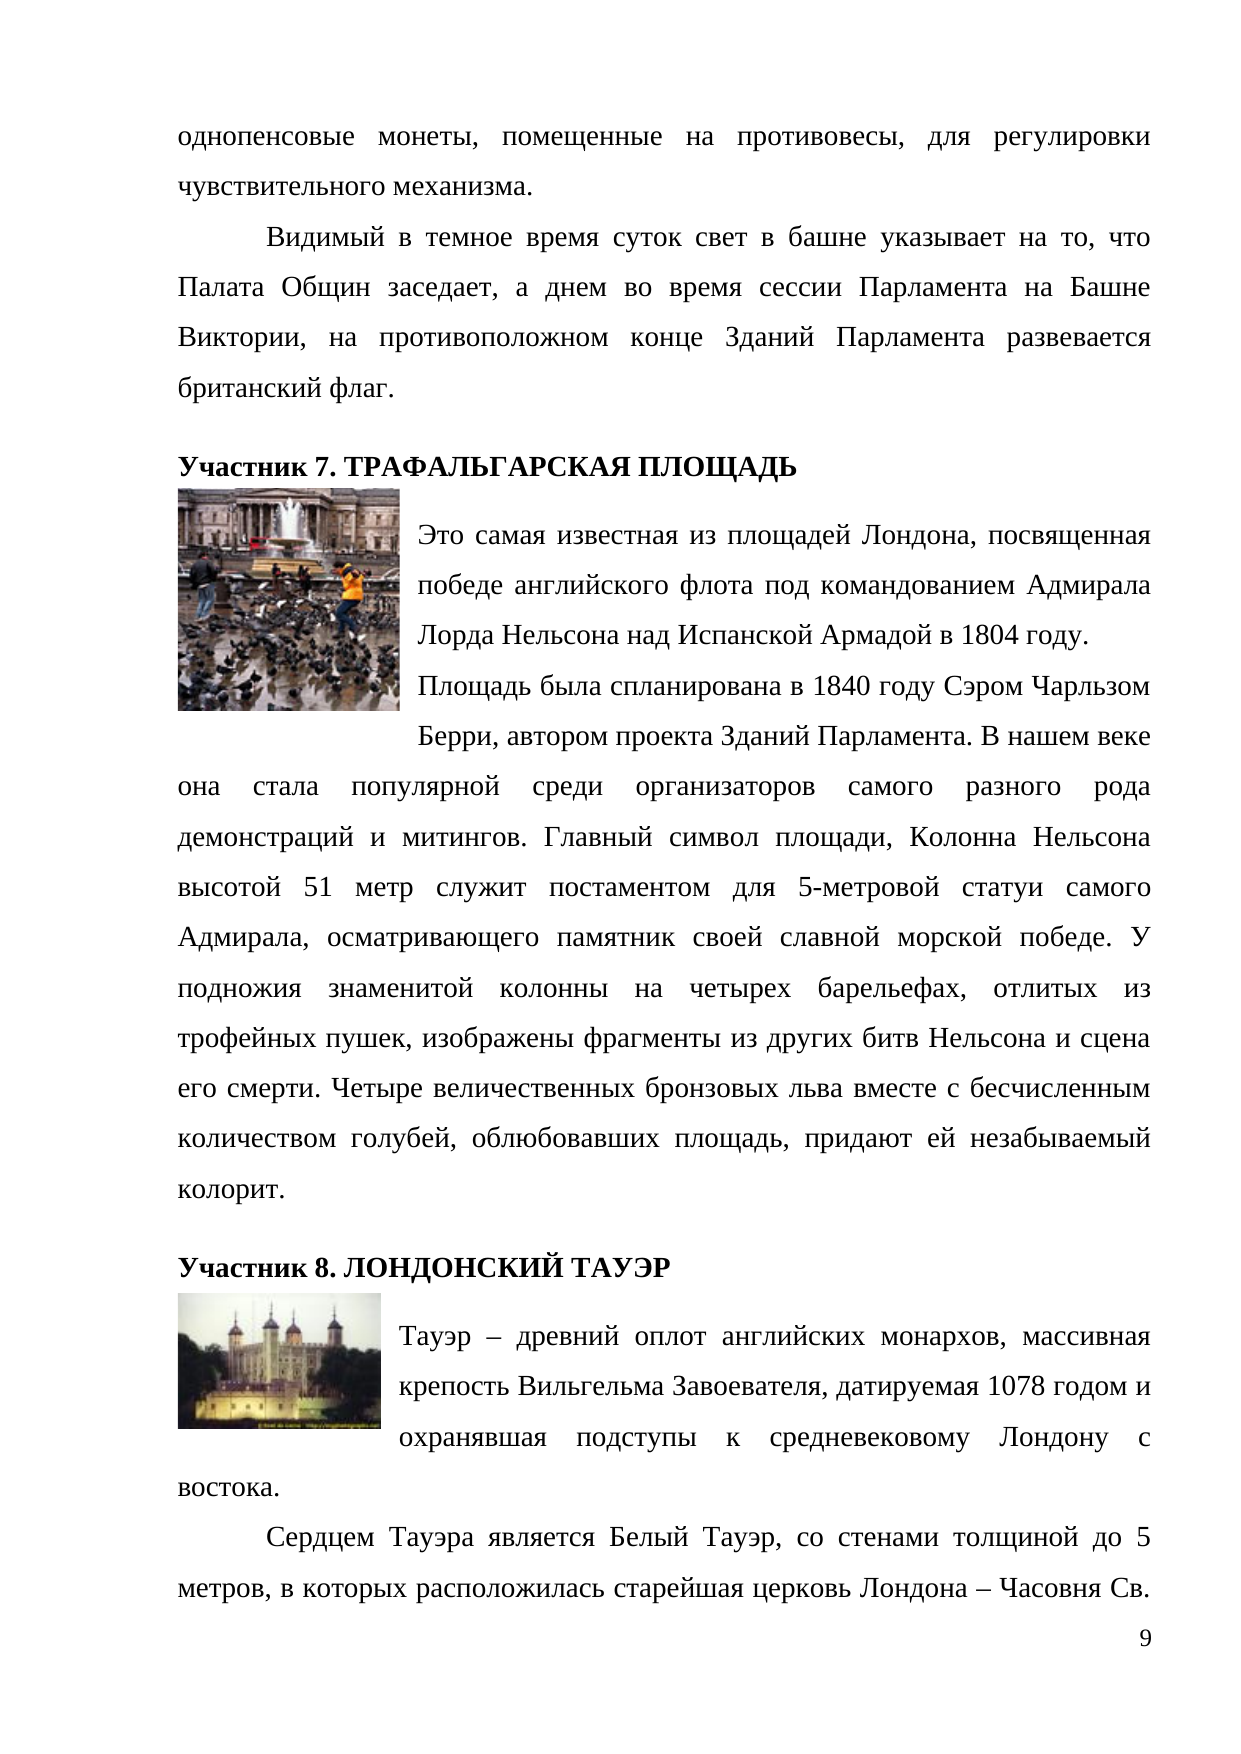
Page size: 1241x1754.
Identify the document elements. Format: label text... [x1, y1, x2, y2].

picture [177, 488, 400, 711]
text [177, 118, 1152, 202]
text Видимый в темное время суток свет в башне указывает на то, что Палата Общин заседает, а днем во время сессии Парламента на Башне Виктории, на противоположном конце Зданий Парламента развевается британский флаг. [177, 219, 1152, 403]
text Площадь была спланирована в 1840 году Сэром Чарльзом Берри, автором проекта Зданий Парламента. В нашем веке она стала популярной среди организаторов самого разного рода демонстраций и митингов. Главный символ площади, Колонна Нельсона высотой служит постаментом для 5-метровой статуи самого Адмирала, осматривающего памятник своей славной морской победе. У подножия знаменитой колонны на четырех барельефах, отлитых из трофейных пушек, изображены фрагменты из других битв Нельсона и сцена его смерти. Четыре величественных бронзовых льва вместе с бесчисленным количеством голубей, облюбовавших площадь, придают ей незабываемый колорит. [177, 668, 1152, 1204]
picture [177, 1293, 381, 1429]
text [177, 1519, 1152, 1603]
subtitle Участник 7. ТРАФАЛЬГАРСКАЯ ПЛОЩАДЬ [177, 449, 1152, 483]
subtitle Участник 8. ЛОНДОНСКИЙ ТАУЭР [177, 1250, 1152, 1284]
text Тауэр – древний оплот английских монархов, массивная крепость Вильгельма Завоевателя, датируемая 1078 годом и охранявшая подступы к средневековому Лондону с востока. [177, 1318, 1152, 1503]
text Это самая известная из площадей Лондона, посвященная победе английского флота под командованием Адмирала Лорда Нельсона над Испанской Армадой в 1804 году. [400, 517, 1152, 651]
